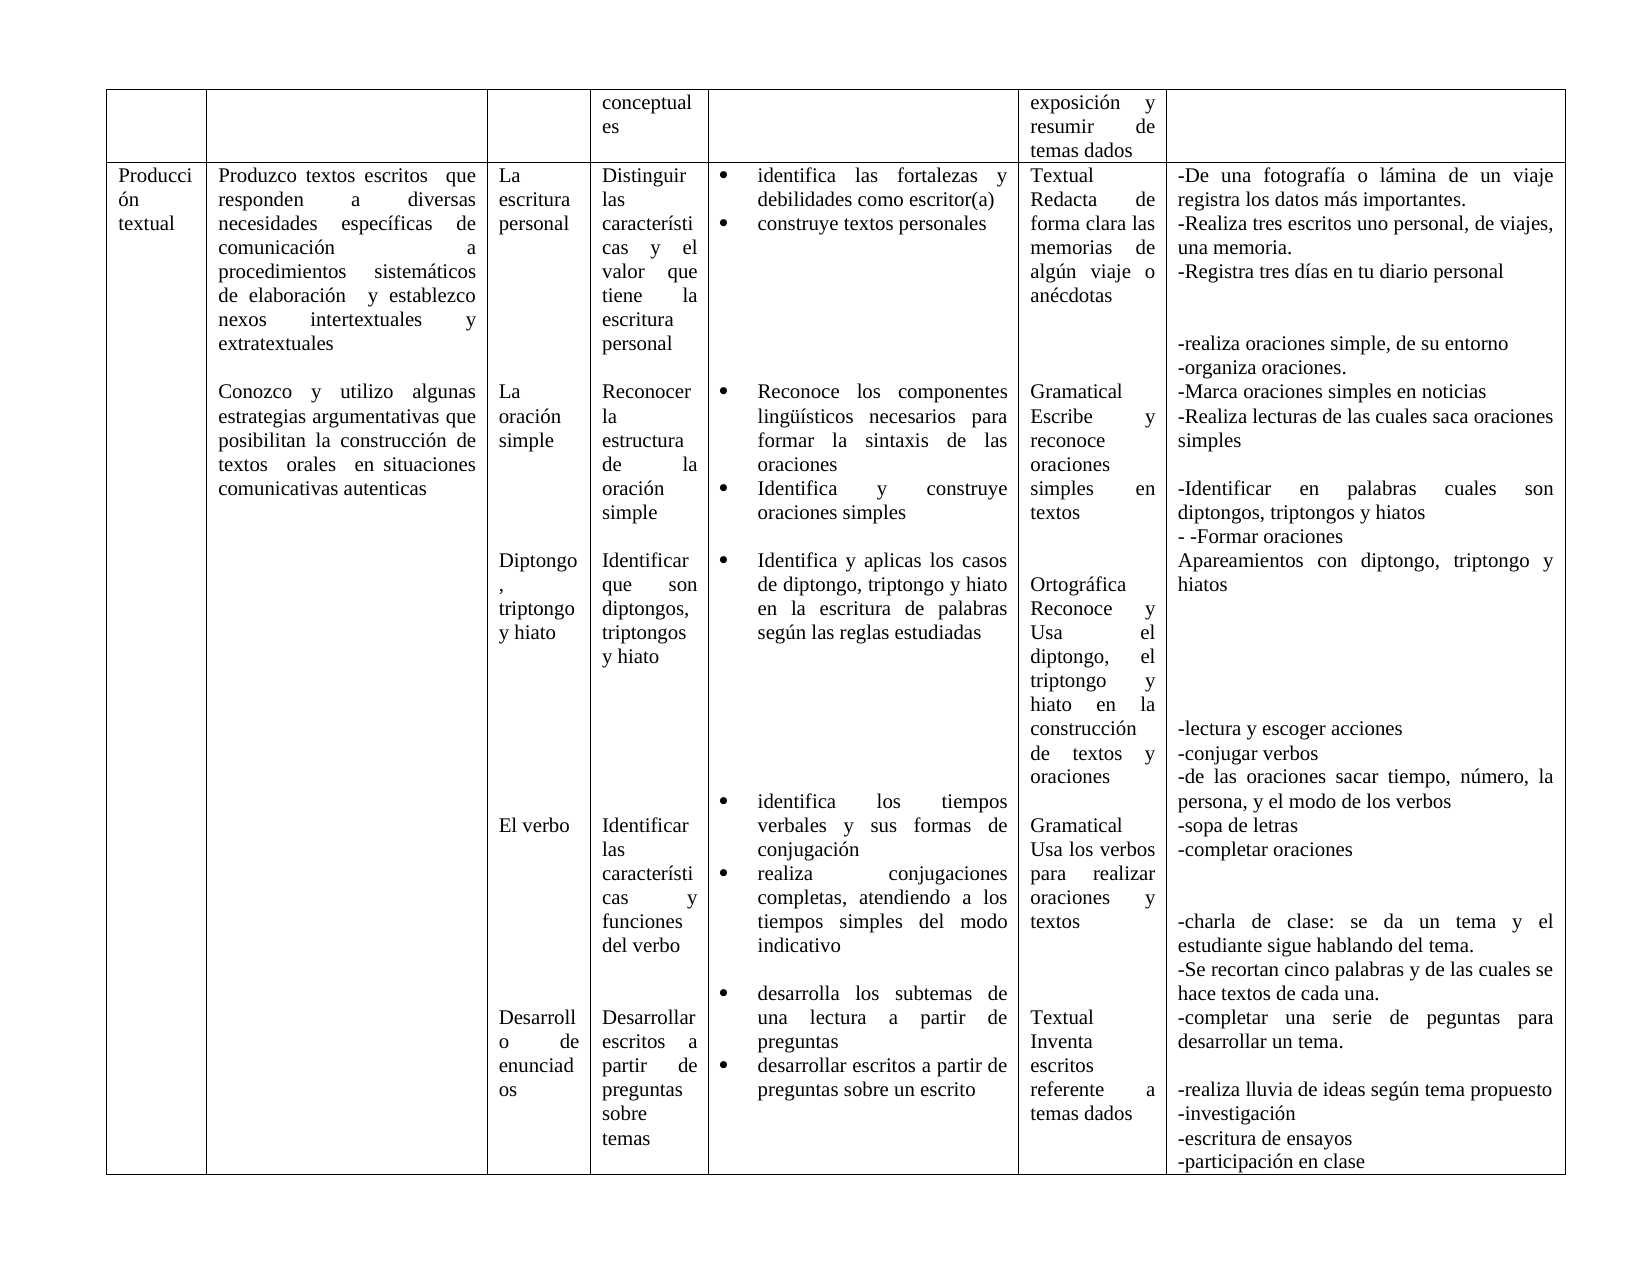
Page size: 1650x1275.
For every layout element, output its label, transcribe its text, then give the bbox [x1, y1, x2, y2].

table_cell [1167, 163, 1565, 1173]
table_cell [591, 163, 708, 1173]
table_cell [709, 90, 1018, 162]
table_cell Producción textual [107, 163, 206, 1173]
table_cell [488, 90, 590, 162]
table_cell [488, 163, 590, 1173]
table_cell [1019, 90, 1166, 162]
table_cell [1167, 90, 1565, 162]
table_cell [591, 90, 708, 162]
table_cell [207, 90, 487, 162]
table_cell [207, 163, 487, 1173]
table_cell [709, 163, 1018, 1173]
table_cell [1019, 163, 1166, 1173]
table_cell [107, 90, 206, 162]
